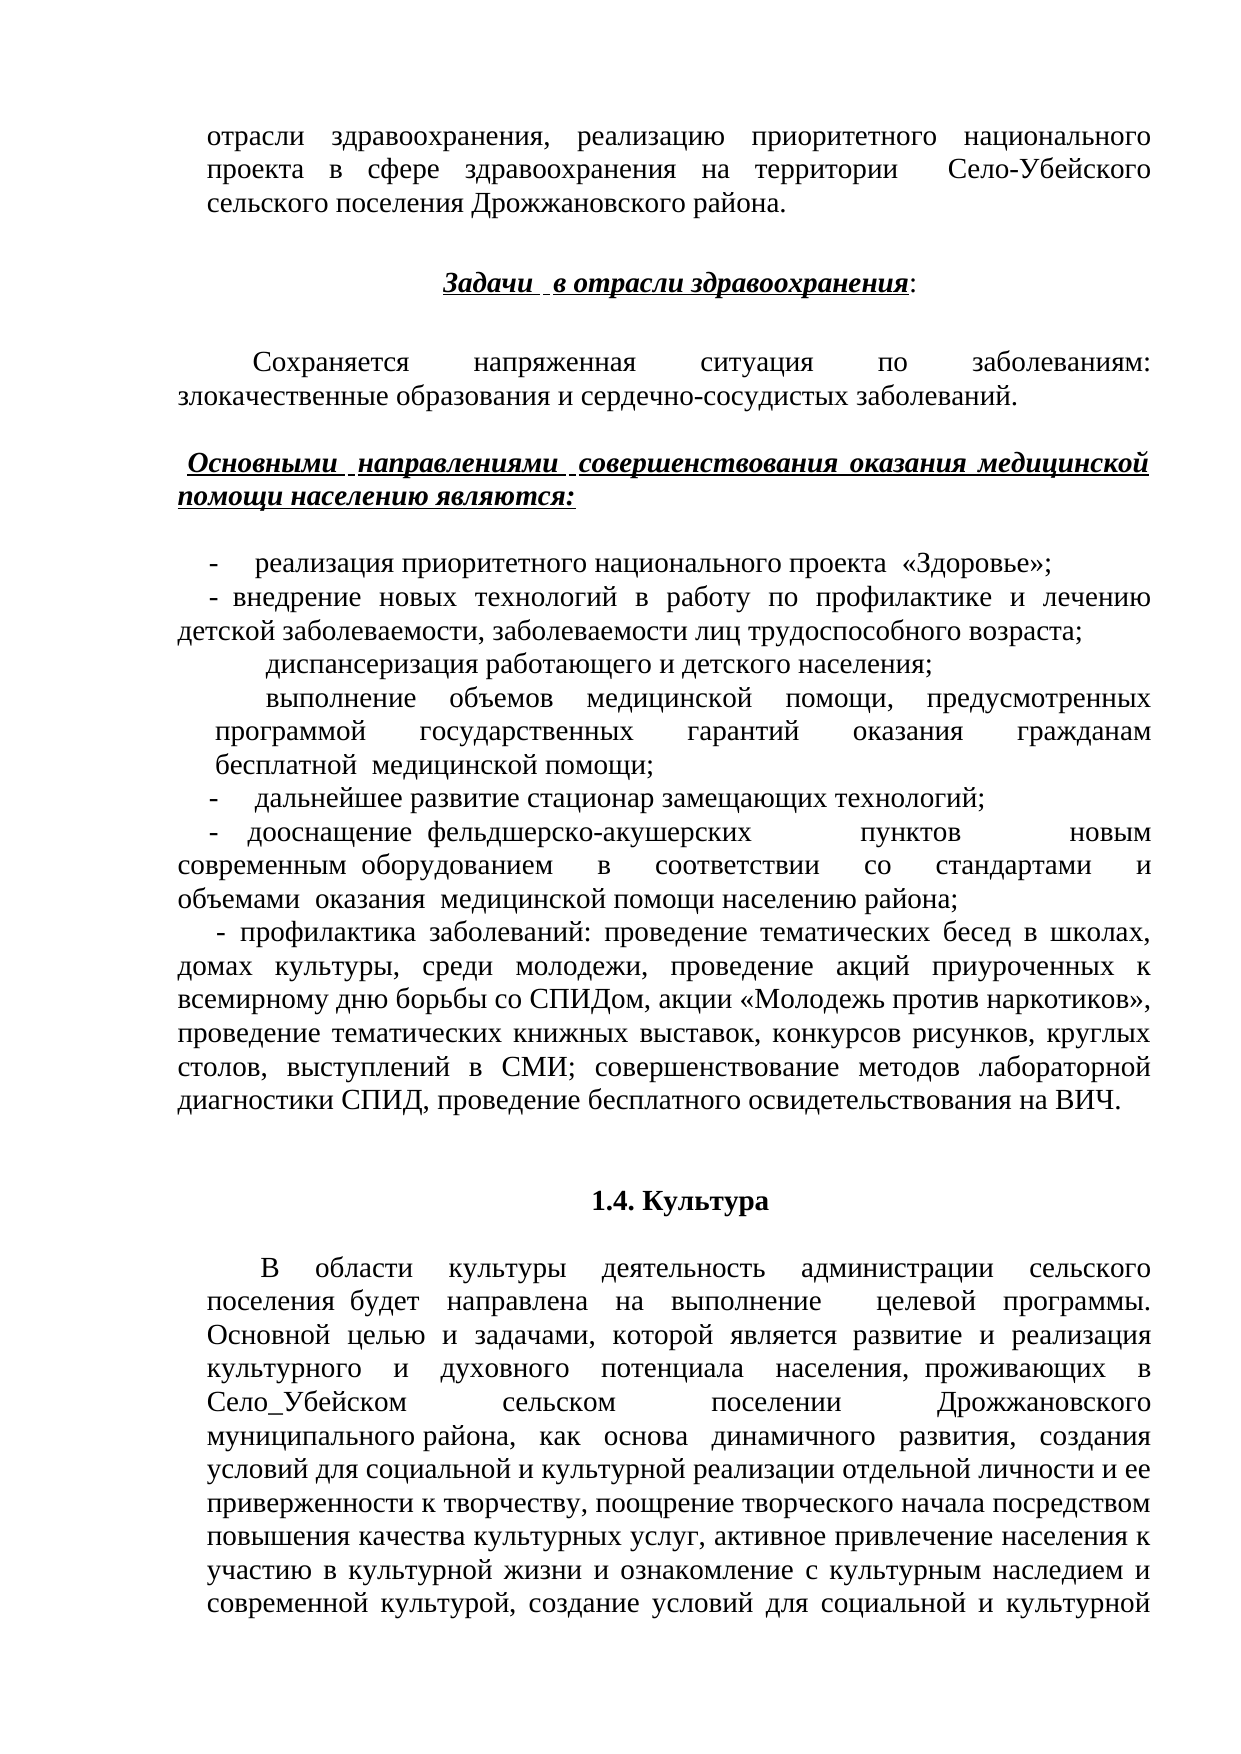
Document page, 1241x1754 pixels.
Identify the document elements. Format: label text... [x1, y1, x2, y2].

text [207, 118, 1152, 219]
text выполнение объемов медицинской помощи, предусмотренных программой государственных гарантий оказания гражданам бесплатной медицинской помощи; [177, 680, 1152, 780]
text диспансеризация работающего и детского населения; [177, 646, 1152, 680]
text - профилактика заболеваний: проведение тематических бесед в школах, домах культуры, среди молодежи, проведение акций приуроченных к всемирному дню борьбы со СПИДом, акции «Молодежь против наркотиков», проведение тематических книжных выставок, конкурсов рисунков, круглых столов, выступлений в СМИ; совершенствование методов лабораторной диагностики СПИД, проведение бесплатного освидетельствования на ВИЧ. [177, 914, 1152, 1116]
text Сохраняется напряженная ситуация по заболеваниям: злокачественные образования и сердечно-сосудистых заболеваний. [177, 344, 1152, 411]
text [207, 1250, 1152, 1619]
text 1.4. Культура [177, 1183, 1152, 1216]
text - реализация приоритетного национального проекта «Здоровье»; [177, 546, 1152, 579]
text Задачи в отрасли здравоохранения: [177, 265, 1152, 298]
text - внедрение новых технологий в работу по профилактике и лечению детской заболеваемости, заболеваемости лиц трудоспособного возраста; [177, 579, 1152, 646]
text - дооснащение фельдшерско-акушерских пунктов новым современным оборудованием в соответствии со стандартами и объемами оказания медицинской помощи населению района; [177, 814, 1152, 914]
text Основными направлениями совершенствования оказания медицинской помощи населению являются: [177, 411, 1152, 512]
text - дальнейшее развитие стационар замещающих технологий; [177, 780, 1152, 814]
